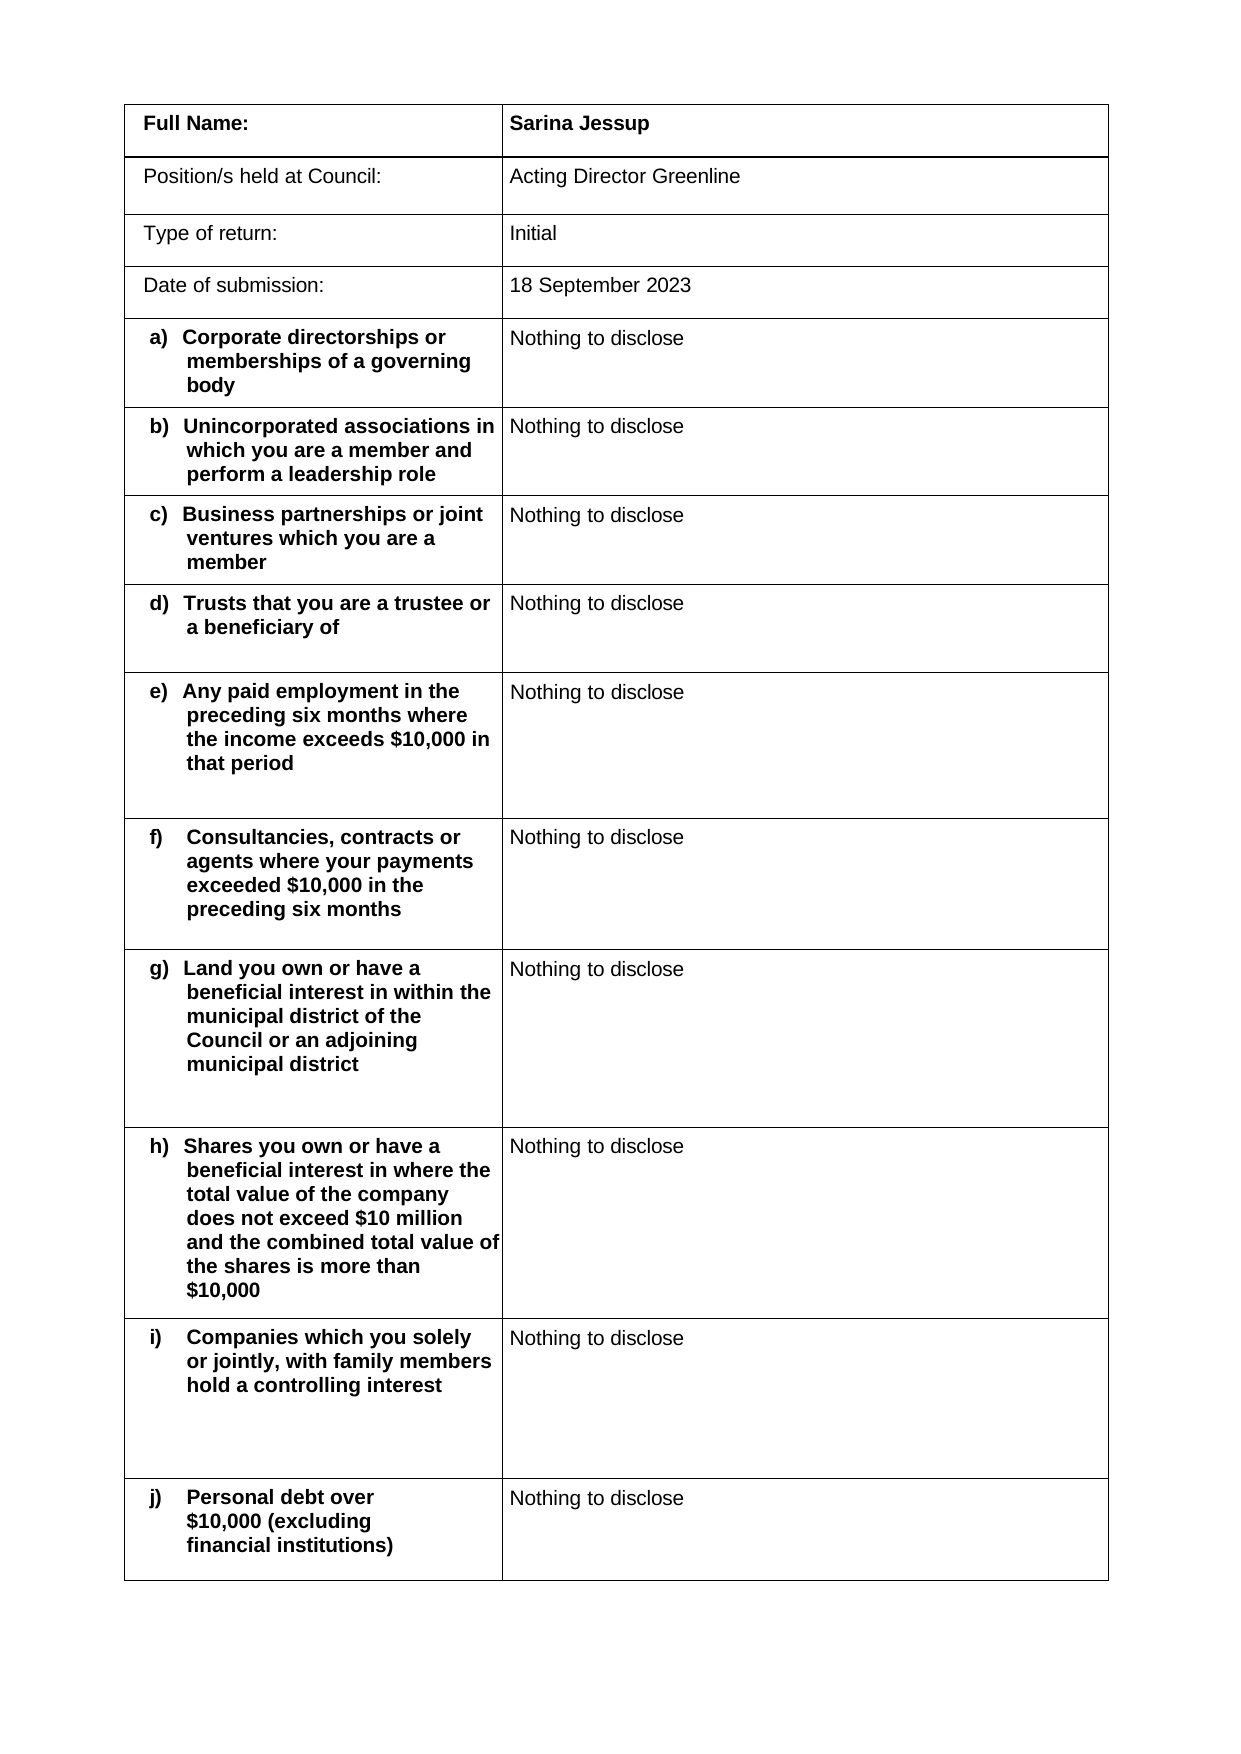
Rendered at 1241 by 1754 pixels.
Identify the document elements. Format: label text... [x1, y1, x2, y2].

table_cell j) Personal debt over $10,000 (excluding financial institutions) [125, 1479, 502, 1580]
table_cell Nothing to disclose [503, 496, 1108, 584]
table_cell Nothing to disclose [503, 408, 1108, 495]
table_cell Date of submission: [125, 267, 502, 318]
table_cell b) Unincorporated associations in which you are a member and perform a leadership role [125, 408, 502, 495]
table_cell Type of return: [125, 215, 502, 266]
table_cell Nothing to disclose [503, 1479, 1108, 1580]
table_cell Nothing to disclose [503, 319, 1108, 407]
table_cell d) Trusts that you are a trustee or a beneficiary of [125, 585, 502, 672]
table_cell Acting Director Greenline [503, 158, 1108, 214]
table_cell Initial [503, 215, 1108, 266]
table_cell 18 September 2023 [503, 267, 1108, 318]
table_cell Nothing to disclose [503, 673, 1108, 818]
table_cell g) Land you own or have a beneficial interest in within the municipal district of the Council or an adjoining municipal district [125, 950, 502, 1127]
table_cell e) Any paid employment in the preceding six months where the income exceeds $10,000 in that period [125, 673, 502, 818]
table_cell f) Consultancies, contracts or agents where your payments exceeded $10,000 in the preceding six months [125, 819, 502, 949]
table_cell Position/s held at Council: [125, 158, 502, 214]
table_cell Nothing to disclose [503, 950, 1108, 1127]
table_cell Nothing to disclose [503, 585, 1108, 672]
table_cell Nothing to disclose [503, 819, 1108, 949]
table_cell Nothing to disclose [503, 1128, 1108, 1318]
table_cell a) Corporate directorships or memberships of a governing body [125, 319, 502, 407]
table_cell c) Business partnerships or joint ventures which you are a member [125, 496, 502, 584]
table_cell h) Shares you own or have a beneficial interest in where the total value of the company does not exceed $10 million and the combined total value of the shares is more than $10,000 [125, 1128, 502, 1318]
table_cell Nothing to disclose [503, 1319, 1108, 1478]
table_header Sarina Jessup [503, 105, 1108, 156]
table_header Full Name: [125, 105, 502, 156]
table_cell i) Companies which you solely or jointly, with family members hold a controlling interest [125, 1319, 502, 1478]
